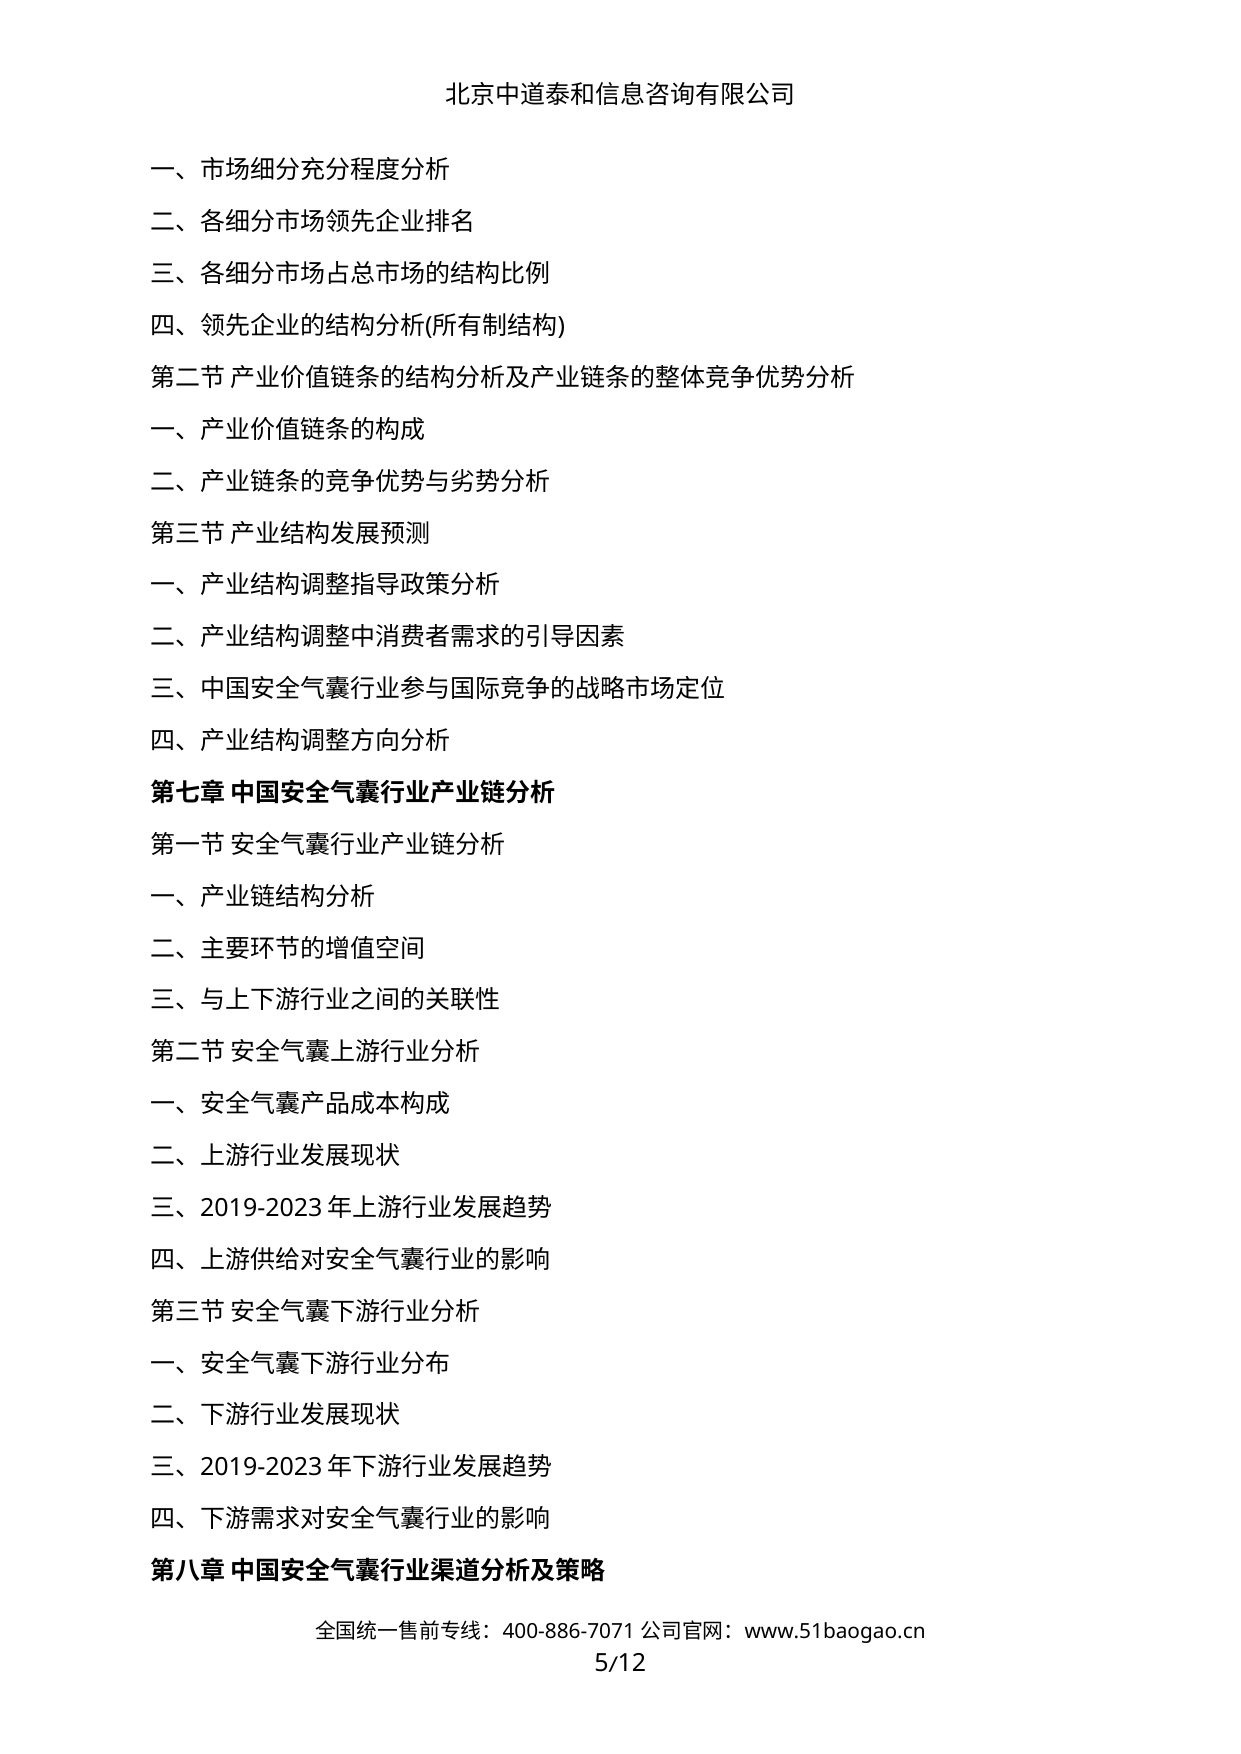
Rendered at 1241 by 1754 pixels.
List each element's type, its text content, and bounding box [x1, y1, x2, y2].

text 第七章 中国安全气囊行业产业链分析 [150, 772, 1090, 809]
text 第八章 中国安全气囊行业渠道分析及策略 [150, 1551, 1090, 1587]
text 三、中国安全气囊行业参与国际竞争的战略市场定位 [150, 669, 1090, 705]
text 一、产业结构调整指导政策分析 [150, 565, 1090, 601]
text 四、下游需求对安全气囊行业的影响 [150, 1499, 1090, 1535]
text 三、2019-2023年上游行业发展趋势 [150, 1187, 1090, 1224]
text 二、上游行业发展现状 [150, 1136, 1090, 1172]
text 第二节 产业价值链条的结构分析及产业链条的整体竞争优势分析 [150, 357, 1090, 394]
text 四、领先企业的结构分析(所有制结构) [150, 306, 1090, 342]
text 一、安全气囊产品成本构成 [150, 1084, 1090, 1120]
text 第一节 安全气囊行业产业链分析 [150, 824, 1090, 861]
text 四、上游供给对安全气囊行业的影响 [150, 1239, 1090, 1276]
text 第二节 安全气囊上游行业分析 [150, 1032, 1090, 1068]
text 一、产业链结构分析 [150, 876, 1090, 912]
text 一、市场细分充分程度分析 [150, 150, 1090, 186]
text 二、产业结构调整中消费者需求的引导因素 [150, 617, 1090, 653]
text 二、产业链条的竞争优势与劣势分析 [150, 461, 1090, 497]
text 三、与上下游行业之间的关联性 [150, 980, 1090, 1016]
text 四、产业结构调整方向分析 [150, 721, 1090, 757]
text 三、2019-2023年下游行业发展趋势 [150, 1447, 1090, 1483]
text 二、主要环节的增值空间 [150, 928, 1090, 964]
text 一、安全气囊下游行业分布 [150, 1343, 1090, 1379]
text 一、产业价值链条的构成 [150, 409, 1090, 446]
text 二、各细分市场领先企业排名 [150, 202, 1090, 238]
text 第三节 产业结构发展预测 [150, 513, 1090, 549]
text 第三节 安全气囊下游行业分析 [150, 1291, 1090, 1327]
text 三、各细分市场占总市场的结构比例 [150, 254, 1090, 290]
text 二、下游行业发展现状 [150, 1395, 1090, 1431]
